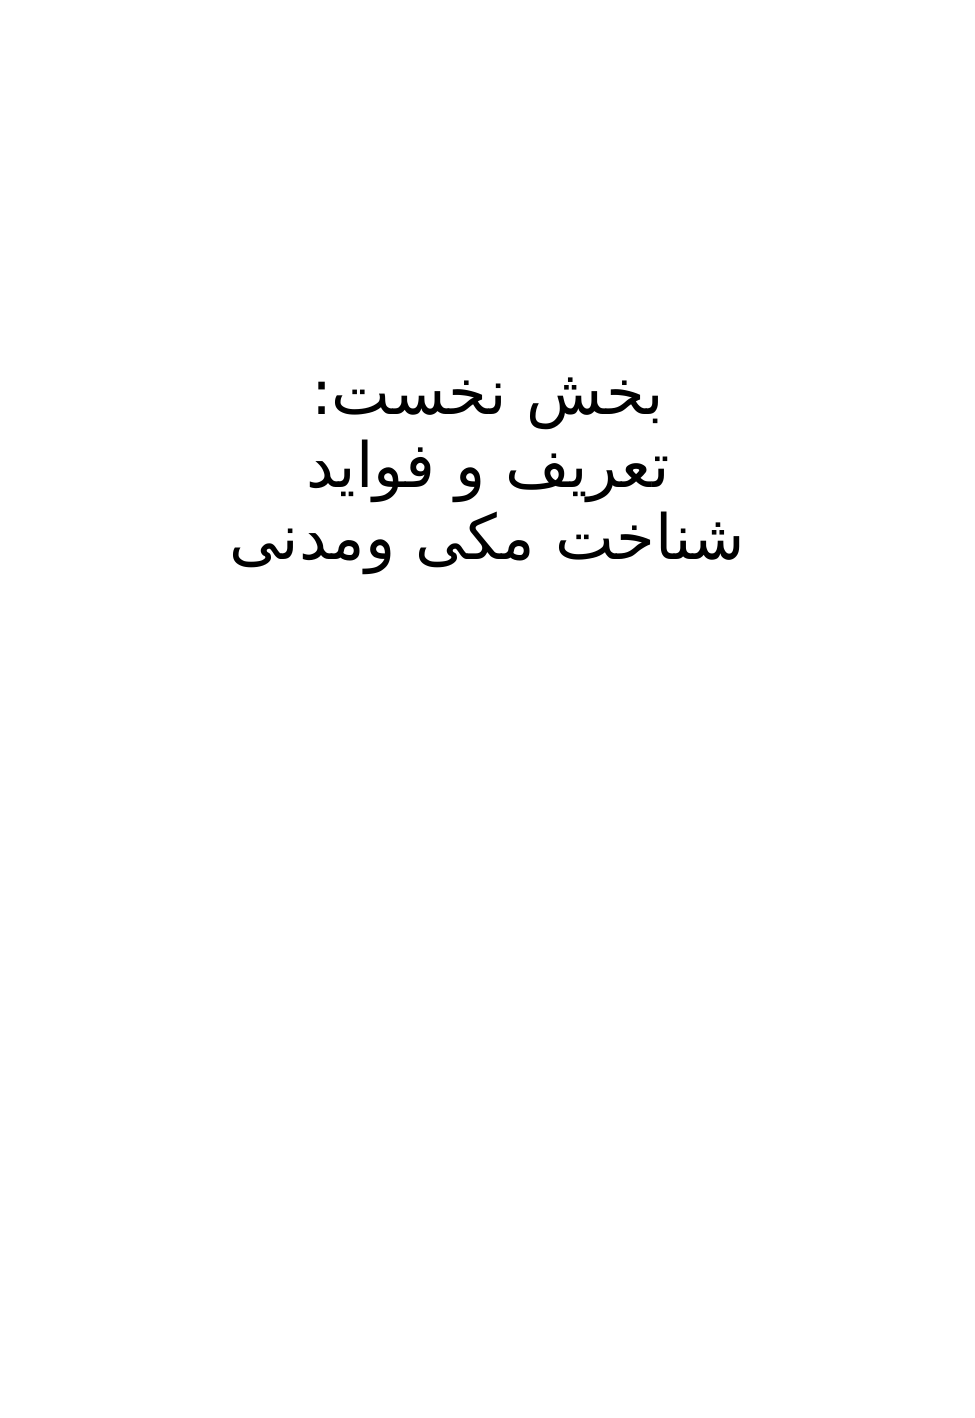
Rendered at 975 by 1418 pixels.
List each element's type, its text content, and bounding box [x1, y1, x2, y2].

text بخش نخست: تعريف و فوايد شناخت مكى ومدنى [118, 356, 857, 575]
